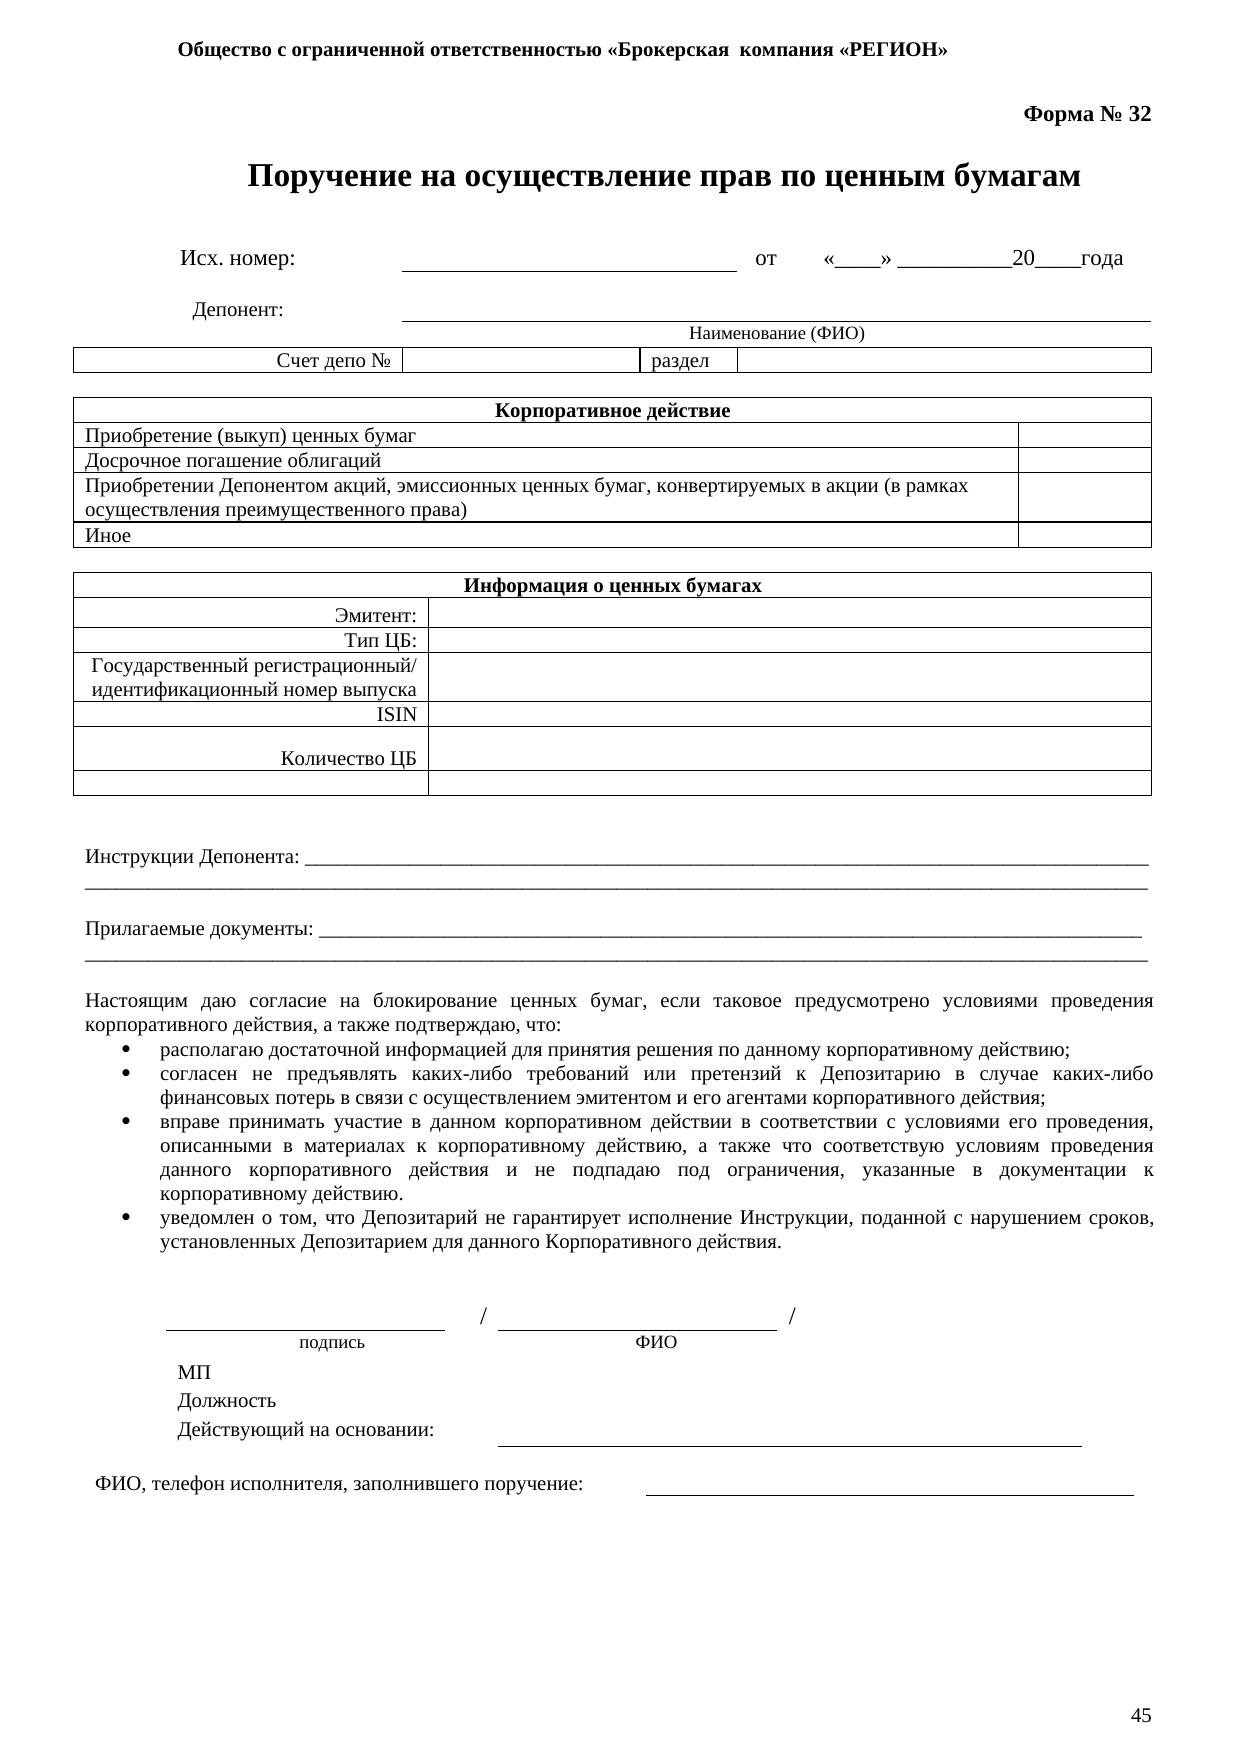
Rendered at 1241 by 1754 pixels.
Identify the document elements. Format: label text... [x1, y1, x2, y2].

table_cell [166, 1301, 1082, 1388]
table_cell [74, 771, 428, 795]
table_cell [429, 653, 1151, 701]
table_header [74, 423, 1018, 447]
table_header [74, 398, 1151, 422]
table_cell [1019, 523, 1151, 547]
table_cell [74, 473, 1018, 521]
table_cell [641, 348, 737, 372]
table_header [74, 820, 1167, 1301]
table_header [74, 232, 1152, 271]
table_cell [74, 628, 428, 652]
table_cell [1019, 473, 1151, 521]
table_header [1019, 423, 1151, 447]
text Поручение на осуществление прав по ценным бумагам [177, 155, 1152, 194]
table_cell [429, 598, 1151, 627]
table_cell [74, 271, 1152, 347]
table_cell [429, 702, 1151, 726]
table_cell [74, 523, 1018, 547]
subtitle Форма № 32 [83, 100, 1152, 127]
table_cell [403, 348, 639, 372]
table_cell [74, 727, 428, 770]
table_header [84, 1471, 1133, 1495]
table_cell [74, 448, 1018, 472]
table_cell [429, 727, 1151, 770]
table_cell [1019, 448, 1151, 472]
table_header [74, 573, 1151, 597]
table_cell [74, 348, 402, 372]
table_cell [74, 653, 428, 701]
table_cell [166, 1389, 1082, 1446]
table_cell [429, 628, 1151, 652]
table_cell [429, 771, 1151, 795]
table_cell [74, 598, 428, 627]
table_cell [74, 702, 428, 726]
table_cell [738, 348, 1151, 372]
